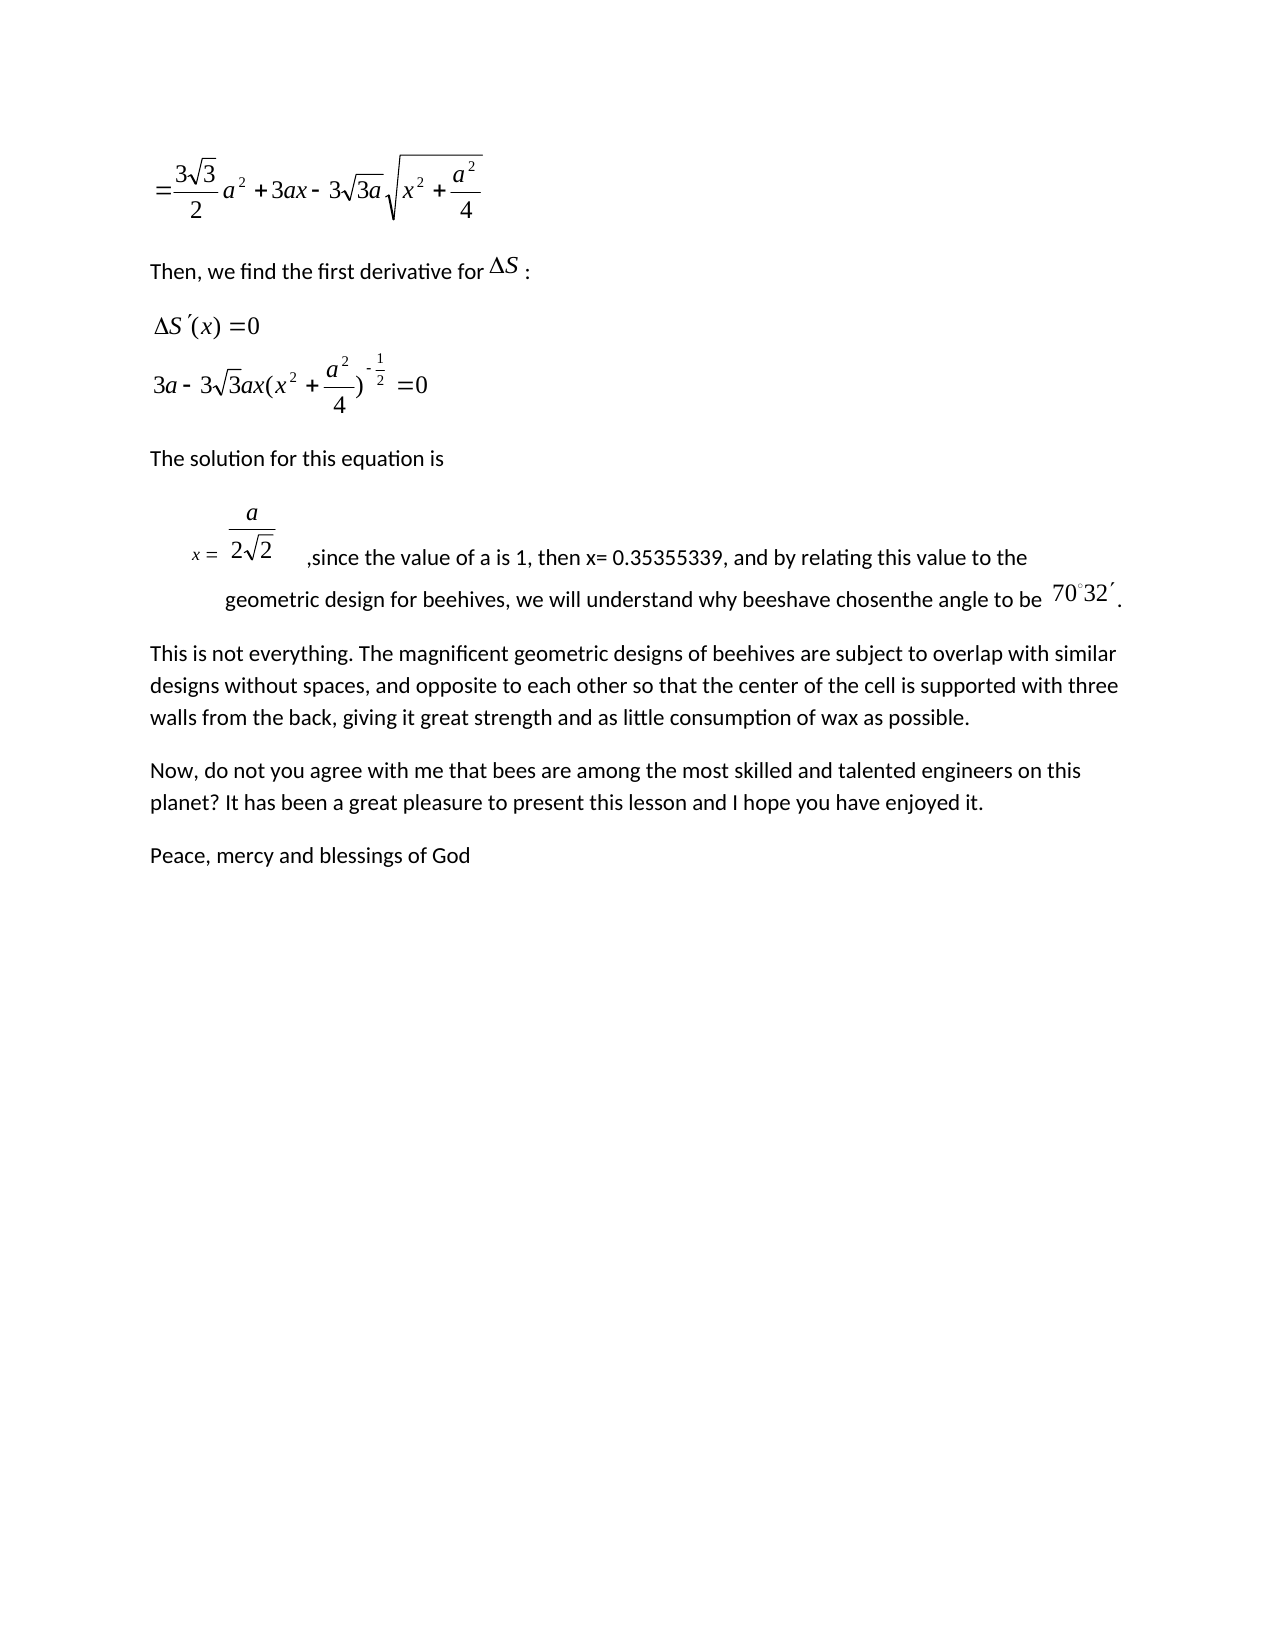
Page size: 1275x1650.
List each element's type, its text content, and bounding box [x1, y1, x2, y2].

text Then, we find the first derivative for: [150, 251, 1125, 285]
text Now, do not you agree with me that bees are among the most skilled and talented engineers on this planet? It has been a great pleasure to present this lesson and I hope you have enjoyed it. [150, 756, 1125, 816]
list ,since the value of a is 1, then x= 0.35355339, and by relating this value to the geometric design for beehives, we will understand why beeshave chosenthe angle to be . [187, 497, 1125, 614]
text The solution for this equation is [150, 444, 1125, 472]
text This is not everything. The magnificent geometric designs of beehives are subject to overlap with similar designs without spaces, and opposite to each other so that the center of the cell is supported with three walls from the back, giving it great strength and as little consumption of wax as possible. [150, 639, 1125, 731]
text Peace, mercy and blessings of God [150, 841, 1125, 869]
